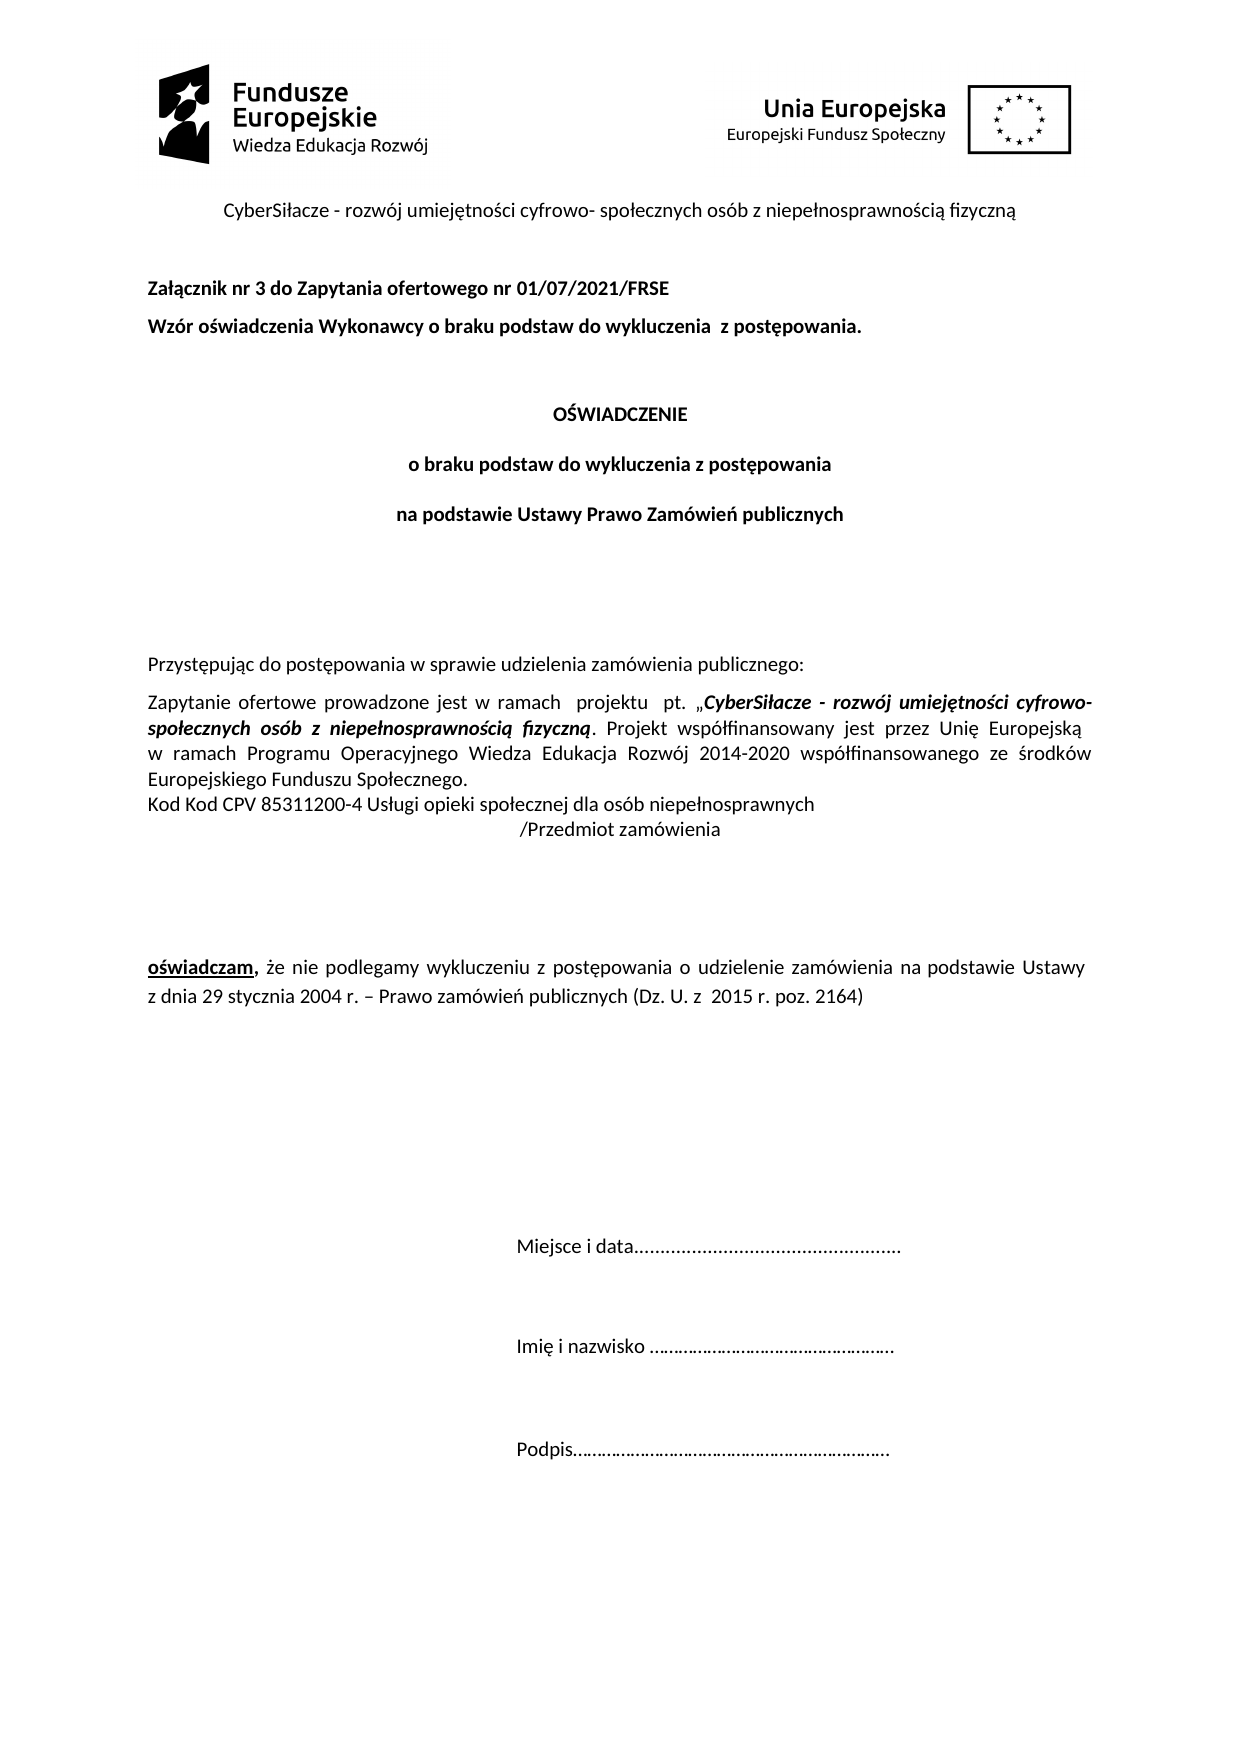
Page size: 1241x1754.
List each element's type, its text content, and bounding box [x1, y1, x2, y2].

list Zapytanie ofertowe prowadzone jest w ramach projektu pt. „CyberSiłacze - rozwój umiejętności cyfrowo- społecznych osób z niepełnosprawnością fizyczną. Projekt współfinansowany jest przez Unię Europejską w ramach Programu Operacyjnego Wiedza Edukacja Rozwój 2014-2020 współfinansowanego ze środków Europejskiego Funduszu Społecznego. [148, 689, 1093, 791]
text o braku podstaw do wykluczenia z postępowania [148, 452, 1093, 477]
picture [705, 62, 1094, 177]
picture [134, 39, 452, 189]
text na podstawie Ustawy Prawo Zamówień publicznych [148, 502, 1093, 527]
text OŚWIADCZENIE [148, 402, 1093, 427]
text /Przedmiot zamówienia [148, 817, 1093, 842]
text Załącznik nr 3 do Zapytania ofertowego nr 01/07/2021/FRSE [148, 275, 1093, 301]
text oświadczam, że nie podlegamy wykluczeniu z postępowania o udzielenie zamówienia na podstawie Ustawy z dnia 29 stycznia 2004 r. – Prawo zamówień publicznych (Dz. U. z 2015 r. poz. 2164) [148, 954, 1093, 1009]
text Podpis………………………………………………………… [443, 1436, 1093, 1462]
text Imię i nazwisko …………………………………………… [443, 1334, 1093, 1359]
list Kod Kod CPV 85311200-4 Usługi opieki społecznej dla osób niepełnosprawnych [148, 791, 1093, 817]
text Przystępując do postępowania w sprawie udzielenia zamówienia publicznego: [148, 652, 1093, 677]
text Miejsce i data................................................... [443, 1234, 1093, 1259]
text Wzór oświadczenia Wykonawcy o braku podstaw do wykluczenia z postępowania. [148, 313, 1093, 339]
